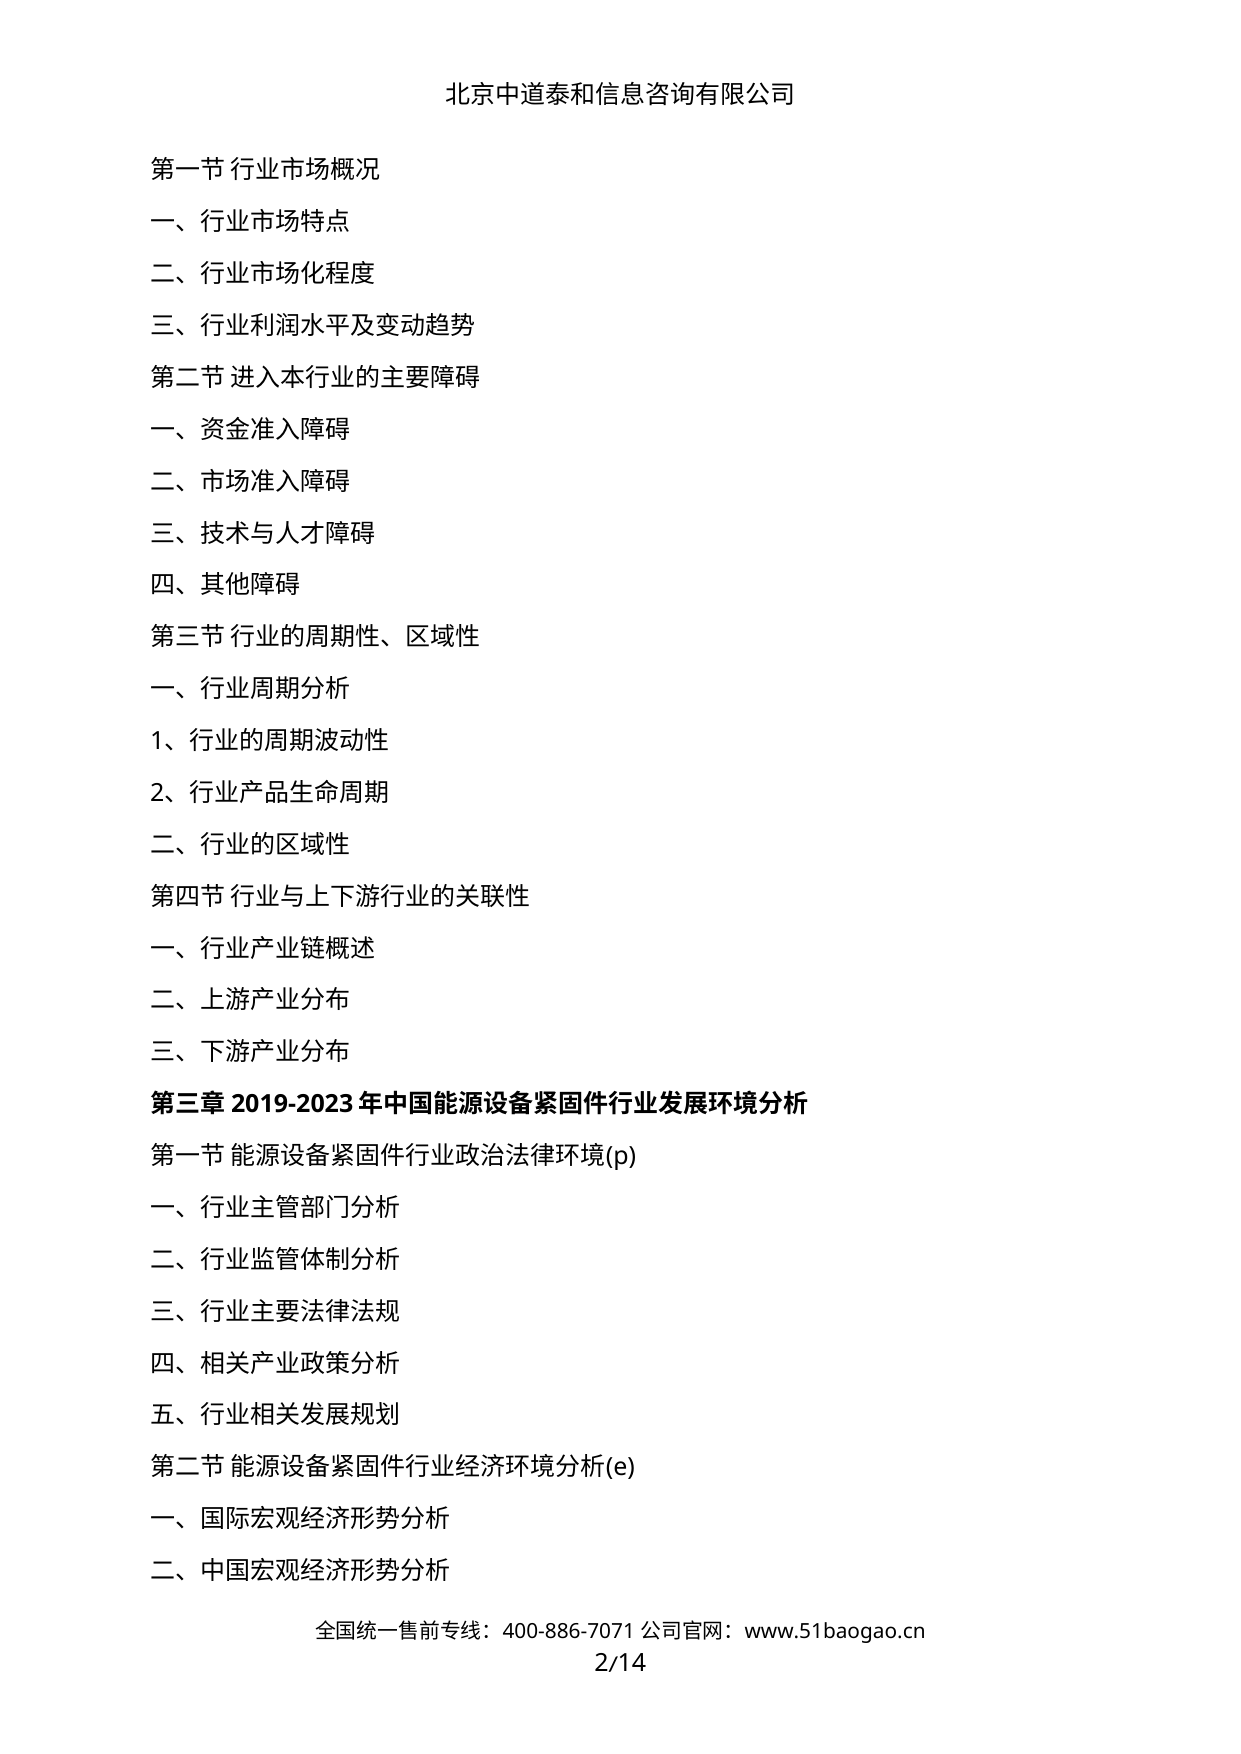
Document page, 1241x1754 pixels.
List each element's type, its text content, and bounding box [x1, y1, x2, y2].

text 一、行业市场特点 [150, 202, 1090, 238]
text 三、行业主要法律法规 [150, 1291, 1090, 1327]
text 一、资金准入障碍 [150, 409, 1090, 446]
text 二、市场准入障碍 [150, 461, 1090, 497]
text 第三章 2019-2023年中国能源设备紧固件行业发展环境分析 [150, 1084, 1090, 1120]
text 三、技术与人才障碍 [150, 513, 1090, 549]
text 1、行业的周期波动性 [150, 721, 1090, 757]
text 二、行业监管体制分析 [150, 1239, 1090, 1276]
text 二、行业市场化程度 [150, 254, 1090, 290]
text 第一节 行业市场概况 [150, 150, 1090, 186]
text 第一节 能源设备紧固件行业政治法律环境(p) [150, 1136, 1090, 1172]
text 二、中国宏观经济形势分析 [150, 1551, 1090, 1587]
text 二、行业的区域性 [150, 824, 1090, 861]
text 一、行业产业链概述 [150, 928, 1090, 964]
text 四、相关产业政策分析 [150, 1343, 1090, 1379]
text 一、行业主管部门分析 [150, 1187, 1090, 1224]
text 第四节 行业与上下游行业的关联性 [150, 876, 1090, 912]
text 一、行业周期分析 [150, 669, 1090, 705]
text 第三节 行业的周期性、区域性 [150, 617, 1090, 653]
text 第二节 进入本行业的主要障碍 [150, 357, 1090, 394]
text 二、上游产业分布 [150, 980, 1090, 1016]
text 四、其他障碍 [150, 565, 1090, 601]
text 三、行业利润水平及变动趋势 [150, 306, 1090, 342]
text 三、下游产业分布 [150, 1032, 1090, 1068]
text 五、行业相关发展规划 [150, 1395, 1090, 1431]
text 第二节 能源设备紧固件行业经济环境分析(e) [150, 1447, 1090, 1483]
text 一、国际宏观经济形势分析 [150, 1499, 1090, 1535]
text 2、行业产品生命周期 [150, 772, 1090, 809]
